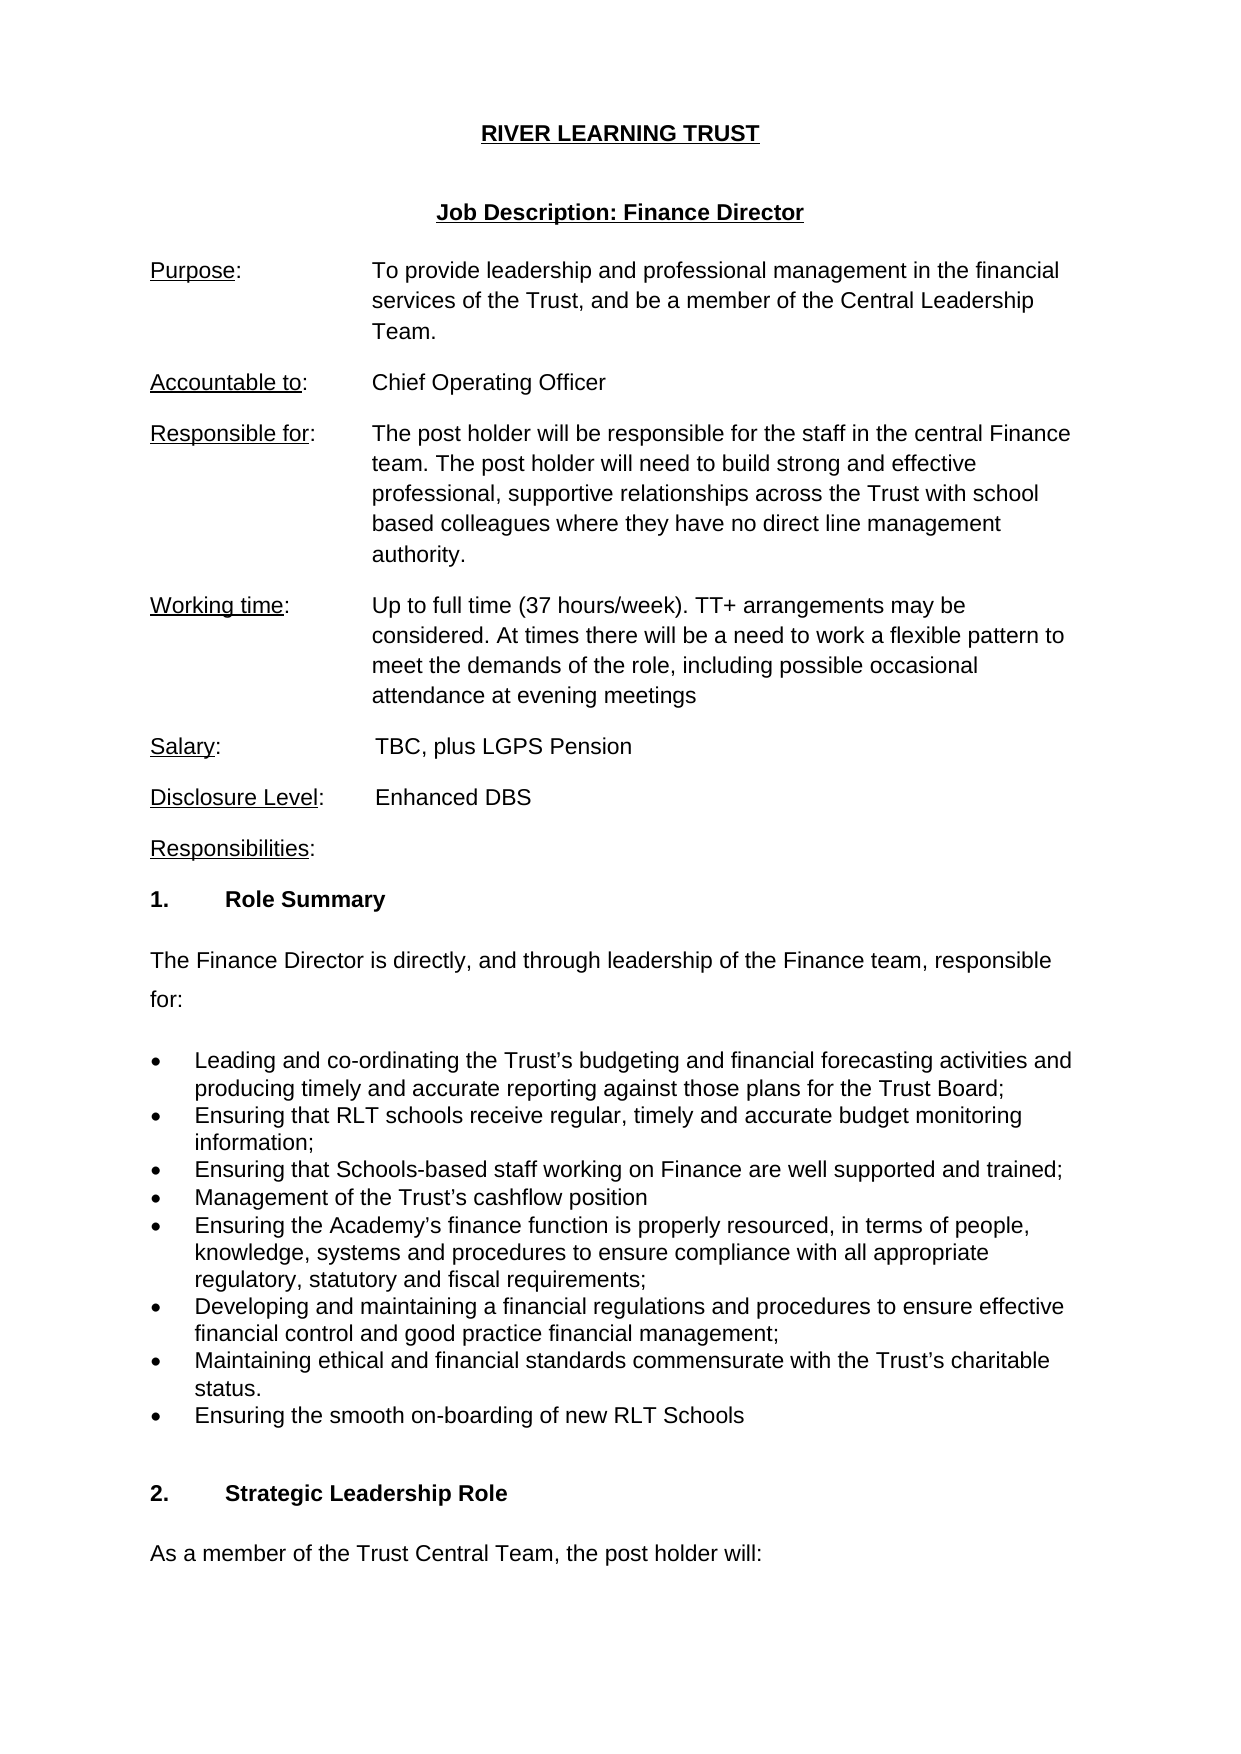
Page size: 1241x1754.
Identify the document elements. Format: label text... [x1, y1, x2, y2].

list Ensuring the smooth on-boarding of new RLT Schools [150, 1401, 1090, 1429]
text The Finance Director is directly, and through leadership of the Finance team, responsible for: [150, 947, 1090, 1013]
text Responsible for: The post holder will be responsible for the staff in the central Finance team. The post holder will need to build strong and effective professional, supportive relationships across the Trust with school based colleagues where they have no direct line management authority. [150, 420, 1090, 567]
text As a member of the Trust Central Team, the post holder will: [150, 1540, 1090, 1567]
text 1. Role Summary [150, 886, 1090, 913]
list Ensuring that RLT schools receive regular, timely and accurate budget monitoring information; [150, 1101, 1090, 1155]
text Purpose: To provide leadership and professional management in the financial services of the Trust, and be a member of the Central Leadership Team. [150, 257, 1090, 344]
text Job Description: Finance Director [150, 199, 1090, 225]
list Ensuring the Academy’s finance function is properly resourced, in terms of people, knowledge, systems and procedures to ensure compliance with all appropriate regulatory, statutory and fiscal requirements; [150, 1211, 1090, 1292]
text Accountable to: Chief Operating Officer [150, 369, 1090, 395]
list Maintaining ethical and financial standards commensurate with the Trust’s charitable status. [150, 1346, 1090, 1401]
text Working time: Up to full time (37 hours/week). TT+ arrangements may be considered. At times there will be a need to work a flexible pattern to meet the demands of the role, including possible occasional attendance at evening meetings [150, 592, 1090, 709]
text Responsibilities: [150, 835, 1090, 862]
text Disclosure Level: Enhanced DBS [150, 784, 1090, 811]
list Leading and co-ordinating the Trust’s budgeting and financial forecasting activities and producing timely and accurate reporting against those plans for the Trust Board; [150, 1047, 1090, 1101]
list Developing and maintaining a financial regulations and procedures to ensure effective financial control and good practice financial management; [150, 1292, 1090, 1346]
text 2. Strategic Leadership Role [150, 1480, 1090, 1506]
list Ensuring that Schools-based staff working on Finance are well supported and trained; [150, 1155, 1090, 1183]
text RIVER LEARNING TRUST [150, 120, 1090, 146]
text Salary: TBC, plus LGPS Pension [150, 733, 1090, 760]
list Management of the Trust’s cashflow position [150, 1183, 1090, 1211]
